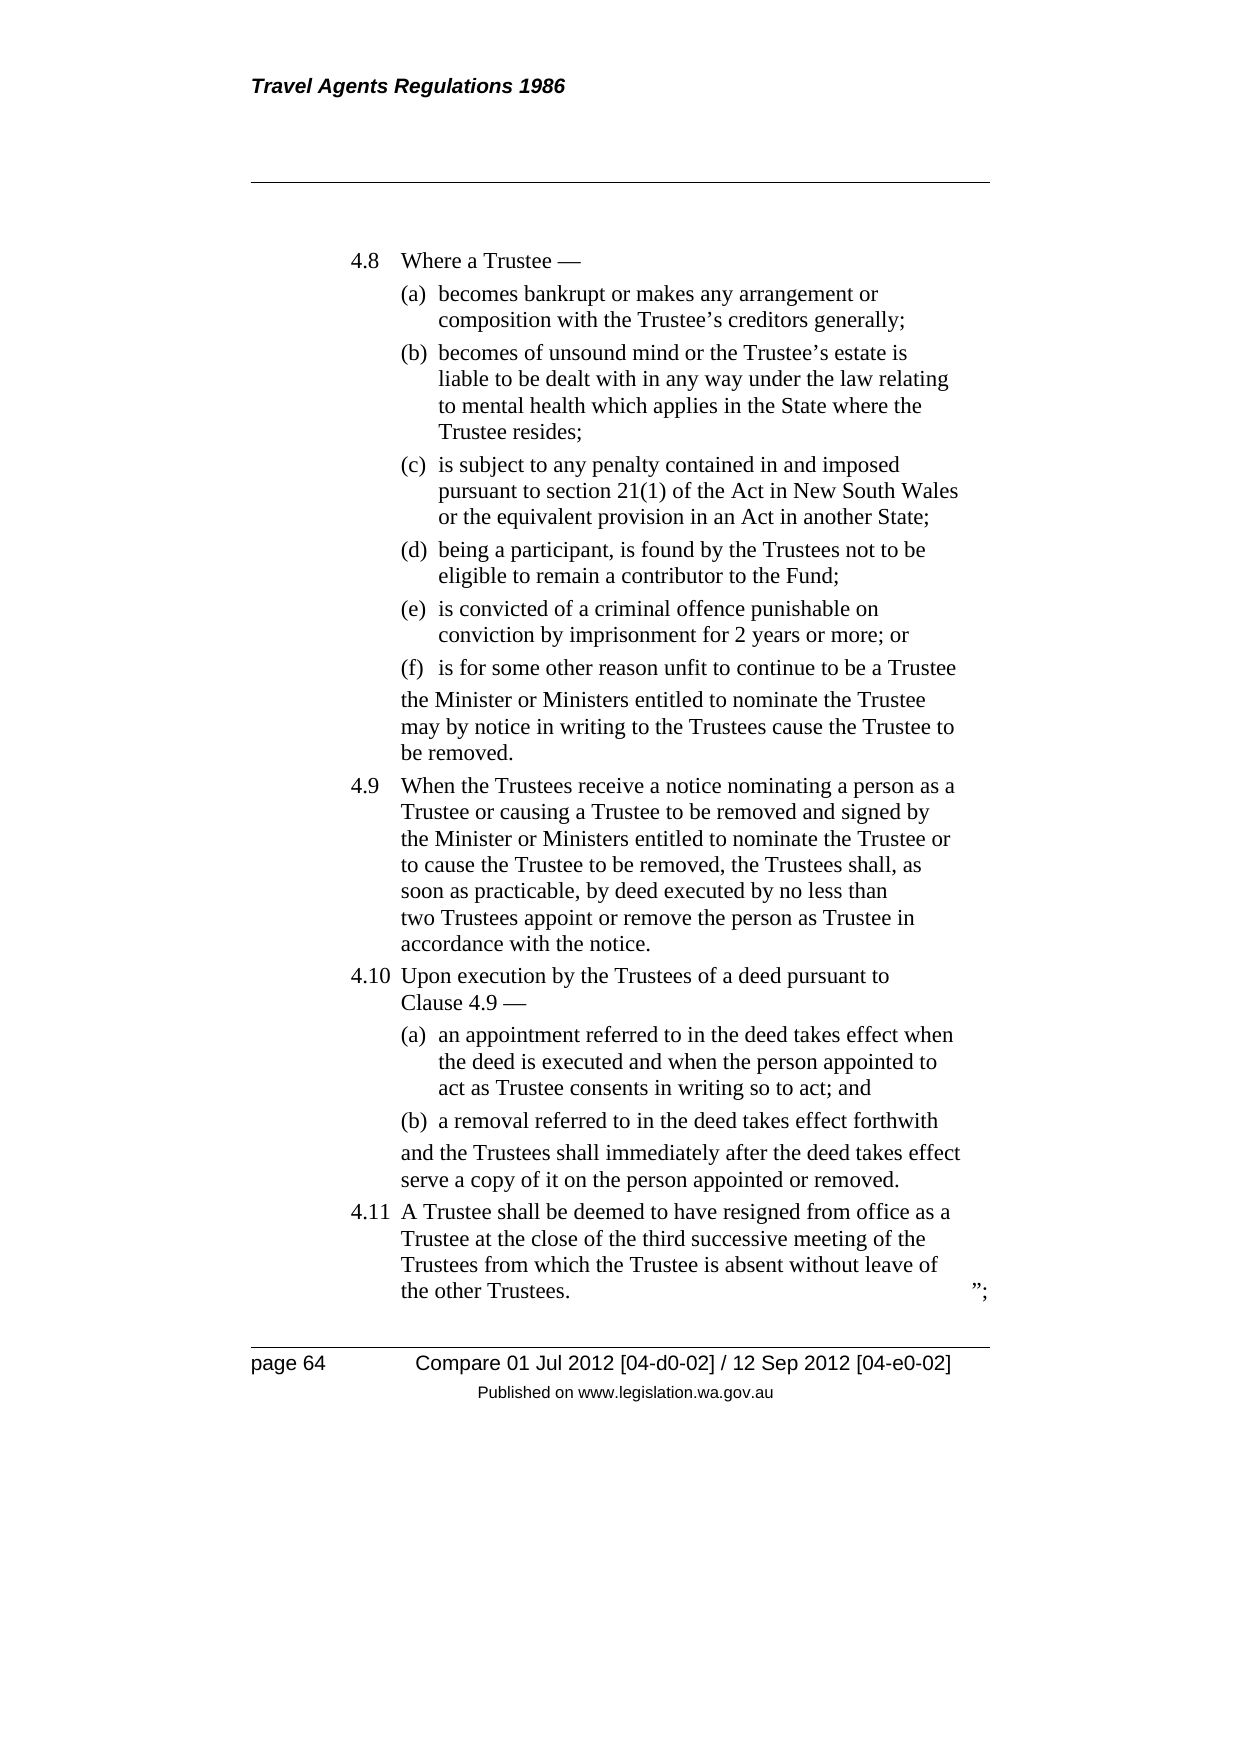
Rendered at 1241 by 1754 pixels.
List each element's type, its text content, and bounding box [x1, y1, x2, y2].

text 4.8 Where a Trustee — [251, 247, 963, 274]
text (b) becomes of unsound mind or the Trustee’s estate is liable to be dealt with in any way under the law relating to mental health which applies in the State where the Trustee resides; [251, 339, 963, 444]
text (f) is for some other reason unfit to continue to be a Trustee [251, 654, 963, 680]
text (a) an appointment referred to in the deed takes effect when the deed is executed and when the person appointed to act as Trustee consents in writing so to act; and [251, 1022, 963, 1101]
text 4.10 Upon execution by the Trustees of a deed pursuant to Clause 4.9 — [251, 963, 963, 1015]
text the Minister or Ministers entitled to nominate the Trustee may by notice in writing to the Trustees cause the Trustee to be removed. [251, 687, 963, 766]
text (b) a removal referred to in the deed takes effect forthwith [251, 1107, 963, 1133]
text 4.11 A Trustee shall be deemed to have resigned from office as a Trustee at the close of the third successive meeting of the Trustees from which the Trustee is absent without leave of the other Trustees. ”; [251, 1198, 963, 1304]
text (d) being a participant, is found by the Trustees not to be eligible to remain a contributor to the Fund; [251, 536, 963, 589]
text 4.9 When the Trustees receive a notice nominating a person as a Trustee or causing a Trustee to be removed and signed by the Minister or Ministers entitled to nominate the Trustee or to cause the Trustee to be removed, the Trustees shall, as soon as practicable, by deed executed by no less than two Trustees appoint or remove the person as Trustee in accordance with the notice. [251, 772, 963, 956]
text (a) becomes bankrupt or makes any arrangement or composition with the Trustee’s creditors generally; [251, 280, 963, 333]
text and the Trustees shall immediately after the deed takes effect serve a copy of it on the person appointed or removed. [251, 1139, 963, 1192]
text (c) is subject to any penalty contained in and imposed pursuant to section 21(1) of the Act in or the equivalent provision in an Act in another State; [251, 451, 963, 530]
text (e) is convicted of a criminal offence punishable on conviction by imprisonment for 2 years or more; or [251, 595, 963, 648]
